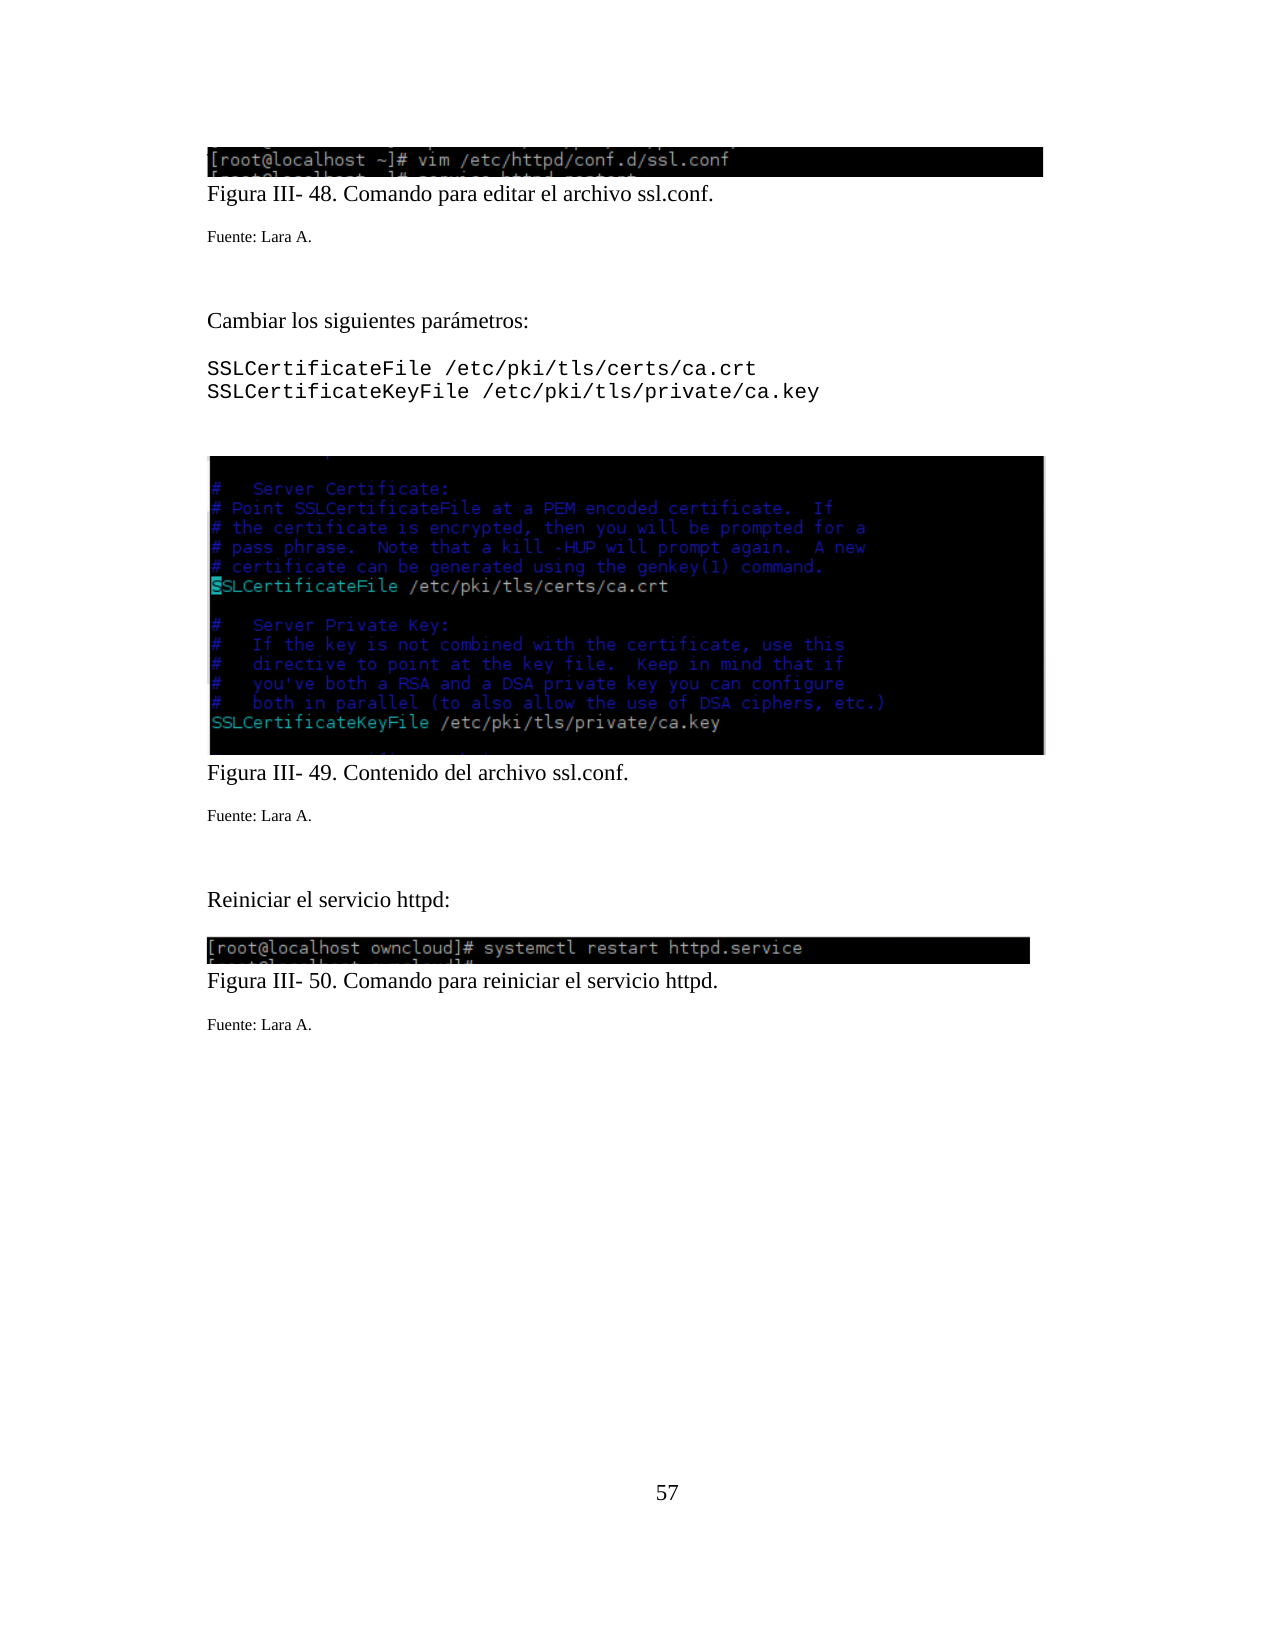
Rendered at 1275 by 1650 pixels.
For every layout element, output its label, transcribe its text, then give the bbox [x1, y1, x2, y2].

text Fuente: Lara A. [207, 806, 1127, 825]
picture [206, 456, 1046, 755]
text Reiniciar el servicio httpd: [207, 886, 1127, 912]
text SSLCertificateKeyFile /etc/pki/tls/private/ca.key [207, 382, 1127, 405]
picture [206, 936, 1031, 964]
text SSLCertificateFile /etc/pki/tls/certs/ca.crt [207, 358, 1127, 382]
text Cambiar los siguientes parámetros: [207, 307, 1127, 333]
text Fuente: Lara A. [207, 227, 1127, 246]
text Fuente: Lara A. [207, 1014, 1127, 1034]
picture [206, 147, 1044, 177]
